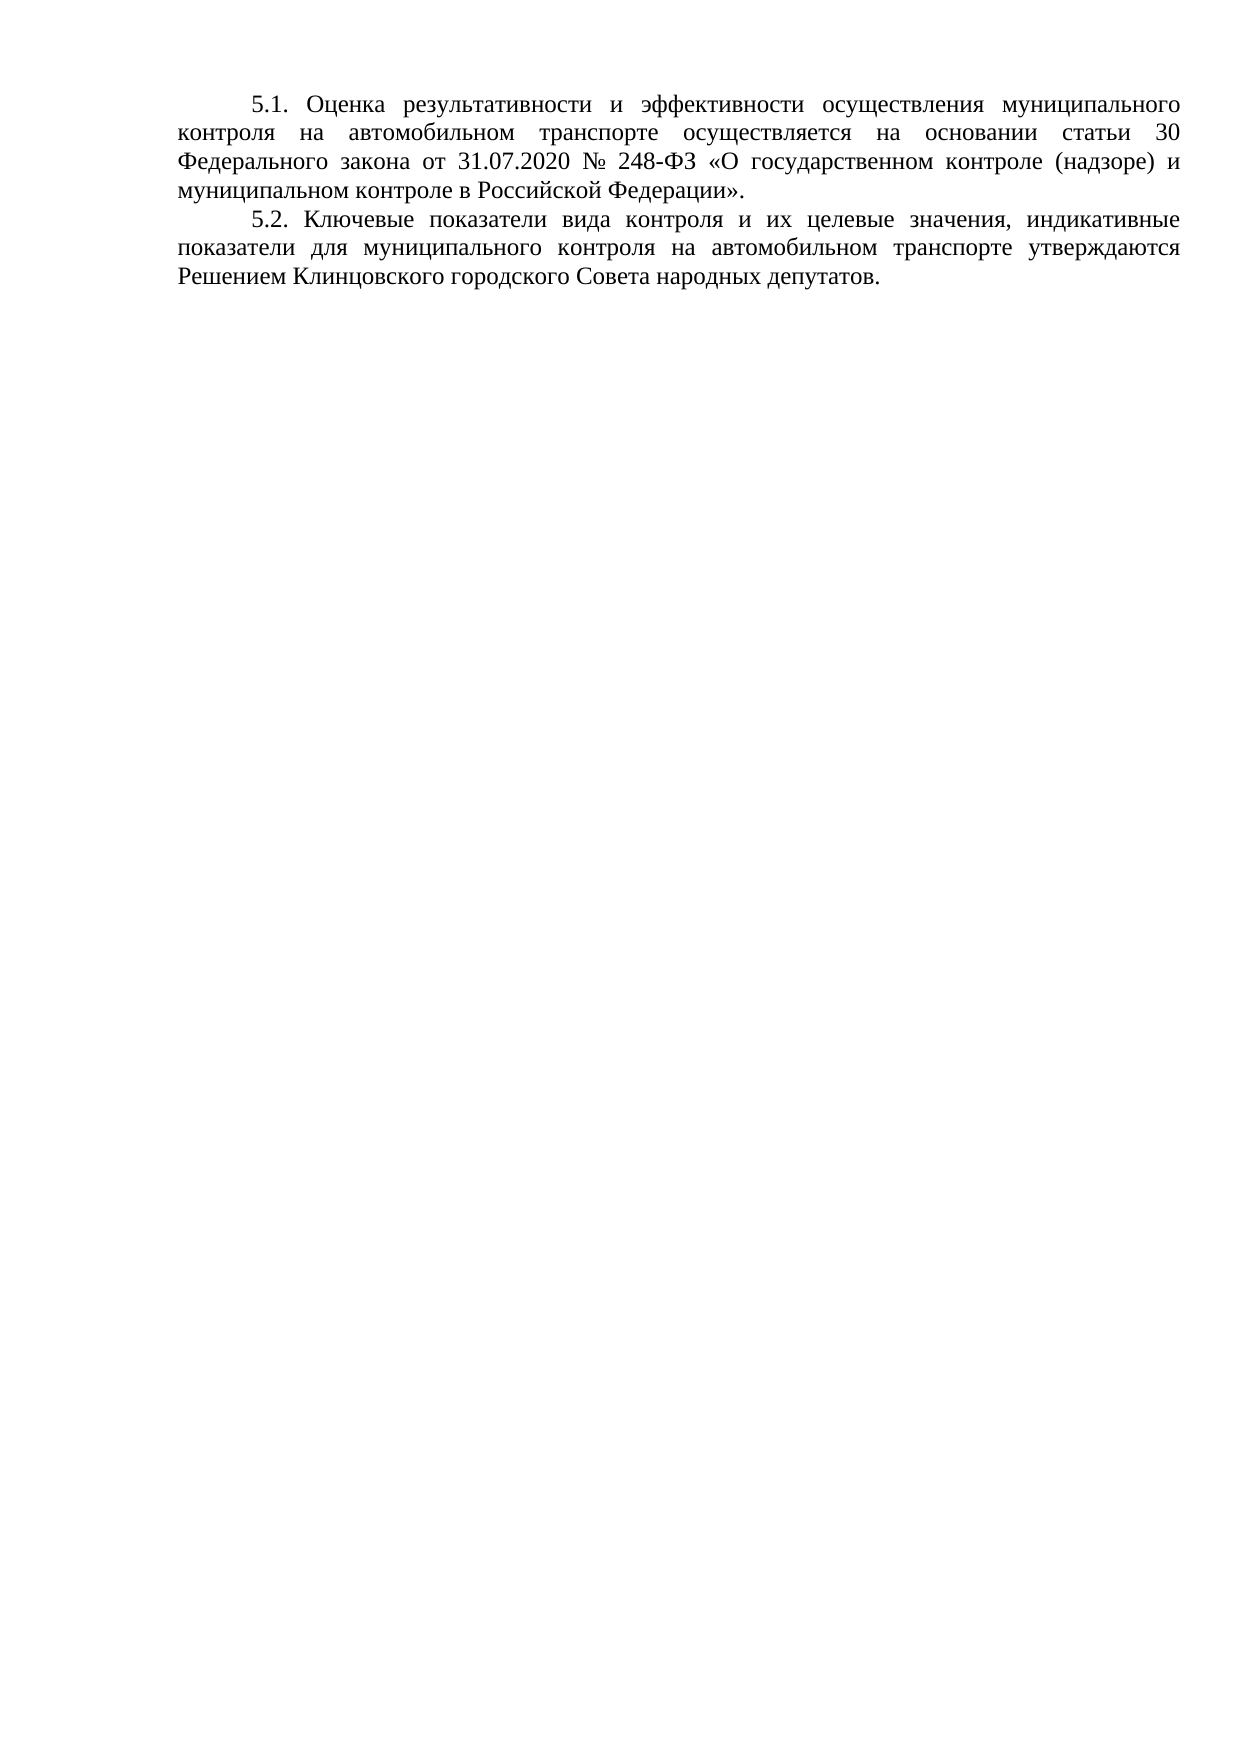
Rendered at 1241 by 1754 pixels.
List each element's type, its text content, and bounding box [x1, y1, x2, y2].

text 5.1. Оценка результативности и эффективности осуществления муниципального контроля на автомобильном транспорте осуществляется на основании статьи 30 Федерального закона от 31.07.2020 № 248-ФЗ «О государственном контроле (надзоре) и муниципальном контроле в Российской Федерации». [177, 89, 1181, 204]
text 5.2. Ключевые показатели вида контроля и их целевые значения, индикативные показатели для муниципального контроля на автомобильном транспорте утверждаются Решением Клинцовского городского Совета народных депутатов. [177, 204, 1181, 290]
